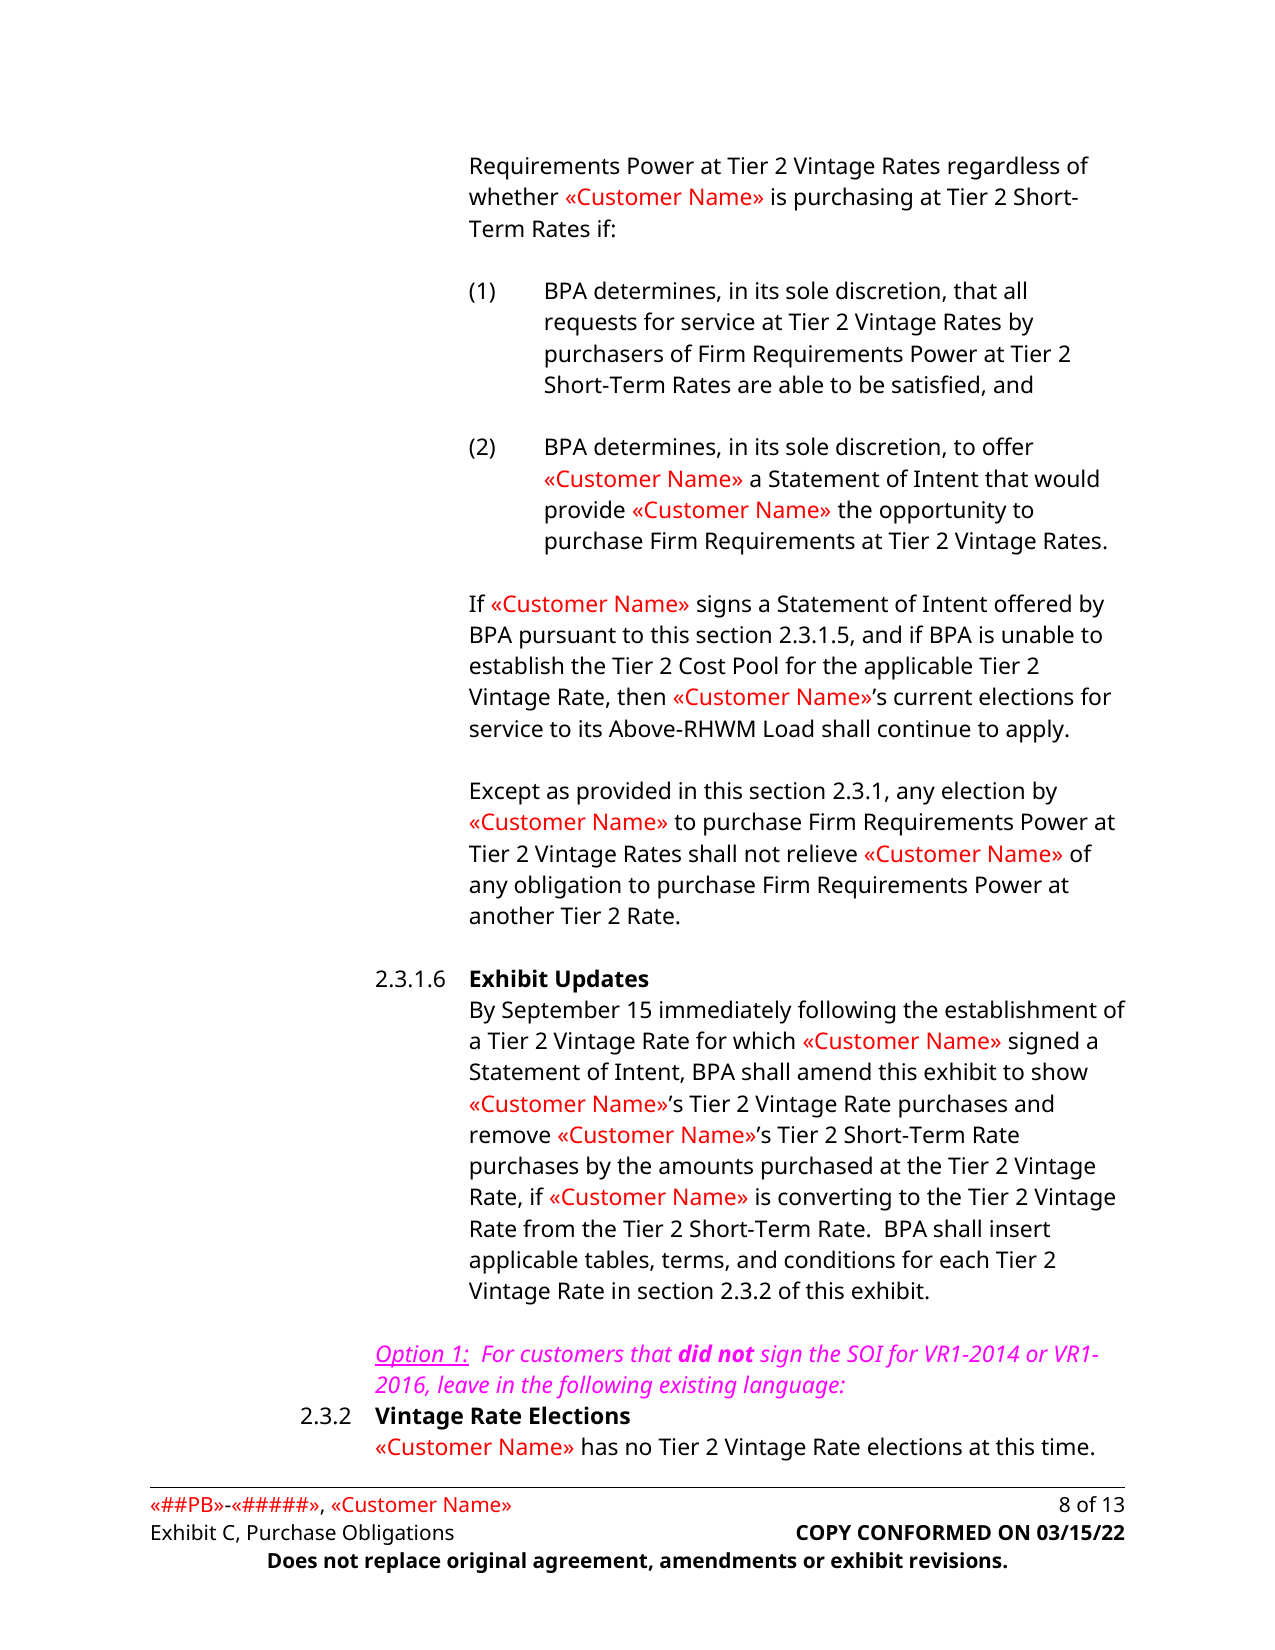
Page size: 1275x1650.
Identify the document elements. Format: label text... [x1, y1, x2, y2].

text 2.3.1.6 Exhibit Updates [375, 962, 1125, 994]
text 2.3.2 Vintage Rate Elections(02/25/15 Version) [225, 1400, 1125, 1431]
text Option 1: For customers that did not sign the SOI for VR1-2014 or VR1-2016, leave in the following existing language: [375, 1337, 1125, 1400]
text (1) BPA determines, in its sole discretion, that all requests for service at Tier 2 Vintage Rates by purchasers of Firm Requirements Power at Tier 2 Short-Term Rates are able to be satisfied, and [469, 275, 1125, 400]
text If «Customer Name» signs a Statement of Intent offered by BPA pursuant to this section 2.3.1.5, and if BPA is unable to establish the Tier 2 Cost Pool for the applicable Tier 2 Vintage Rate, then «Customer Name»’s current elections for service to its Above-RHWM Load shall continue to apply. [469, 587, 1125, 744]
text By September 15 immediately following the establishment of a Tier 2 Vintage Rate for which «Customer Name» signed a Statement of Intent, BPA shall amend this exhibit to show «Customer Name»’s Tier 2 Vintage Rate purchases and remove «Customer Name»’s Tier 2 Short-Term Rate purchases by the amounts purchased at the Tier 2 Vintage Rate, if «Customer Name» is converting to the Tier 2 Vintage Rate from the Tier 2 Short-Term Rate. BPA shall insert applicable tables, terms, and conditions for each Tier 2 Vintage Rate in section 2.3.2 of this exhibit. [469, 994, 1125, 1306]
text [469, 150, 1125, 244]
text (2) BPA determines, in its sole discretion, to offer «Customer Name» a Statement of Intent that would provide «Customer Name» the opportunity to purchase Firm Requirements at Tier 2 Vintage Rates. [469, 431, 1125, 556]
text Except as provided in this section 2.3.1, any election by «Customer Name» to purchase Firm Requirements Power at Tier 2 Vintage Rates shall not relieve «Customer Name» of any obligation to purchase Firm Requirements Power at another Tier 2 Rate. [469, 775, 1125, 931]
text «Customer Name» has no Tier 2 Vintage Rate elections at this time. [300, 1431, 1125, 1462]
